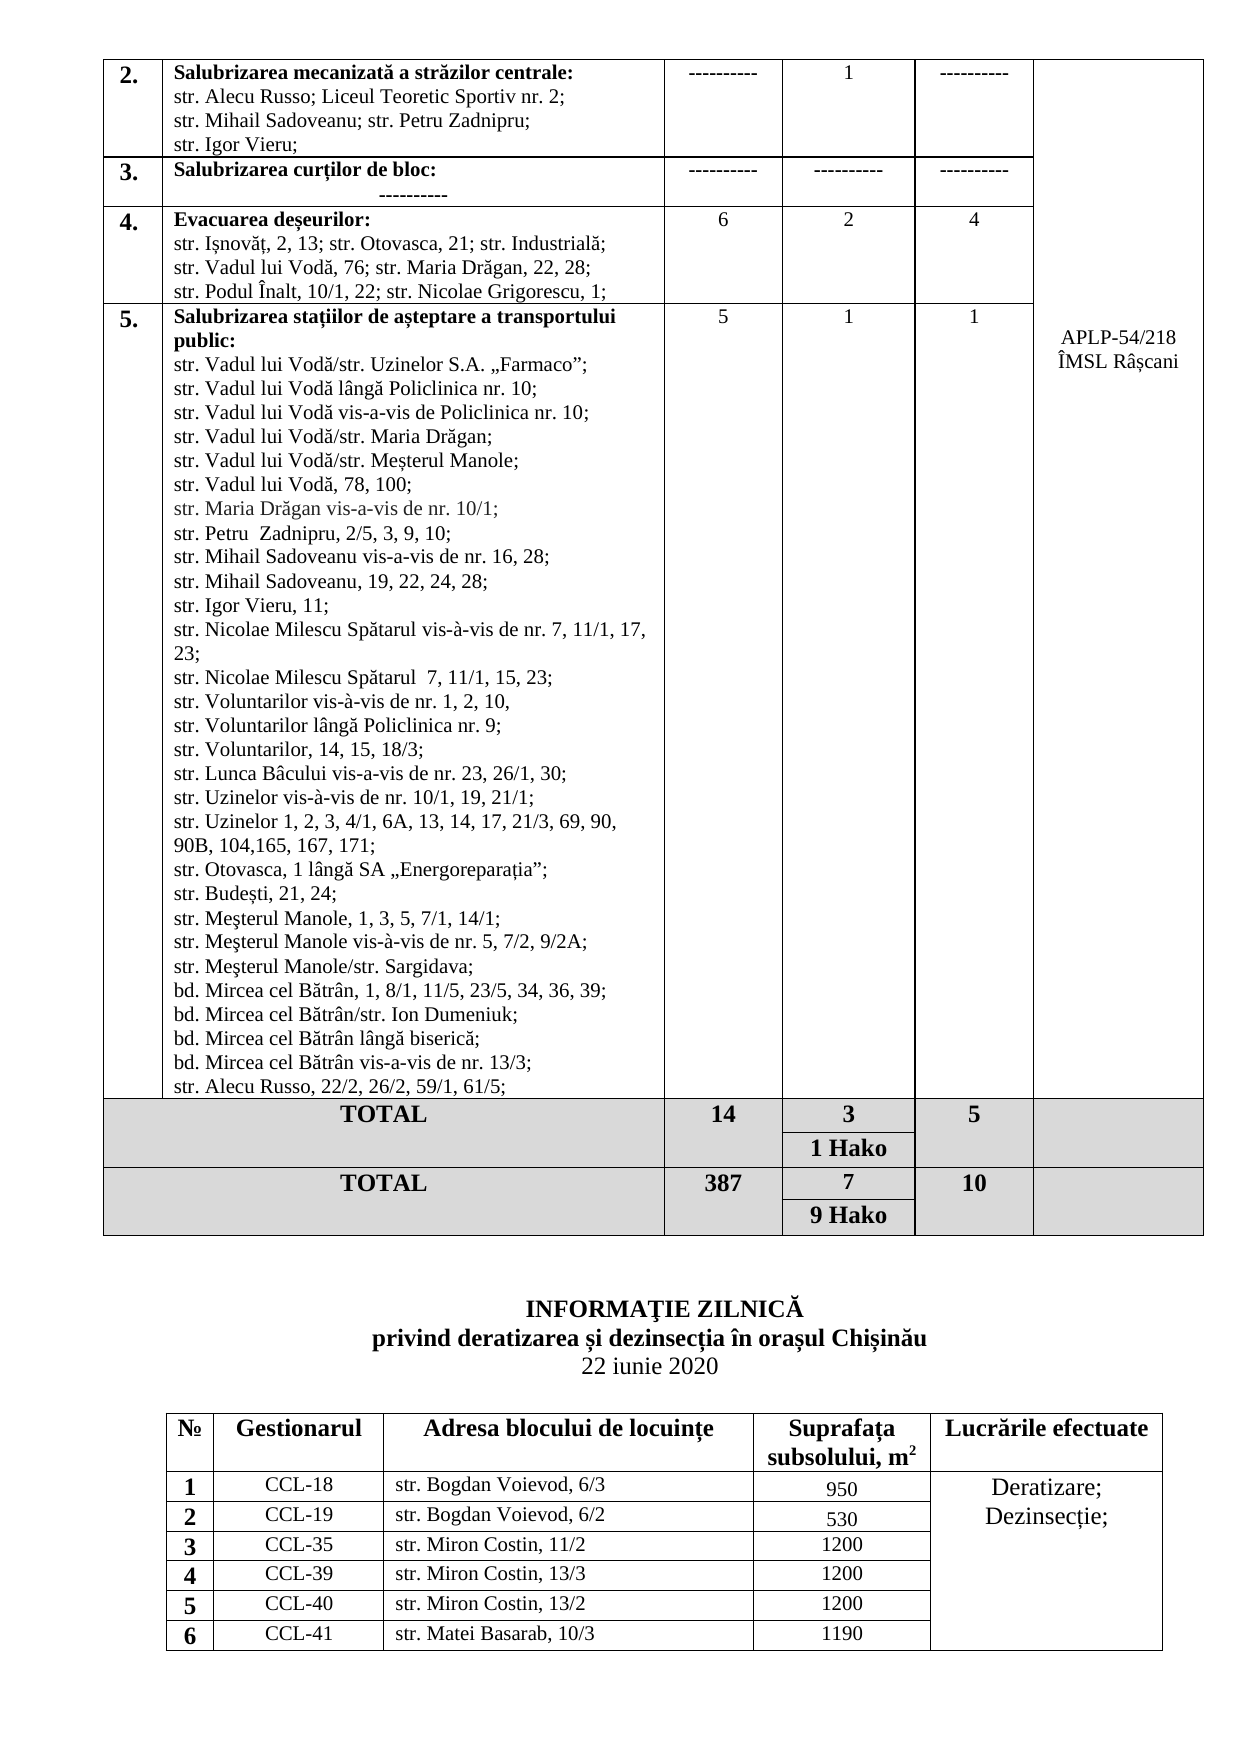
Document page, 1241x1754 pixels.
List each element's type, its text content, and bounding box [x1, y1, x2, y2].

table_cell 4. [104, 207, 162, 303]
table_cell [1034, 1099, 1203, 1167]
table_cell 1200 [754, 1591, 930, 1620]
table_cell Salubrizarea mecanizată a străzilor centrale: str. Alecu Russo; Liceul Teoretic Sportiv nr. 2; str. Mihail Sadoveanu; str. Petru Zadnipru; str. Igor Vieru; [163, 60, 664, 156]
table_cell str. Miron Costin, 13/3 [384, 1561, 753, 1590]
table_cell str. Miron Costin, 11/2 [384, 1532, 753, 1560]
table_cell 1 [167, 1472, 213, 1501]
table_cell Salubrizarea curților de bloc: ---------- [163, 158, 664, 206]
table_cell 387 [665, 1168, 782, 1235]
table_cell 2 [783, 207, 914, 303]
table_cell 5. [104, 304, 162, 1098]
table_cell CCL-35 [214, 1532, 383, 1560]
table_cell ---------- [665, 158, 782, 206]
table_header Adresa blocului de locuințe [384, 1414, 753, 1471]
table_cell TOTAL [104, 1168, 664, 1235]
table_cell str. Bogdan Voievod, 6/2 [384, 1502, 753, 1531]
table_cell TOTAL [104, 1099, 664, 1167]
text INFORMAŢIE ZILNICĂ [177, 1294, 1152, 1323]
table_cell Salubrizarea stațiilor de așteptare a transportului public: str. Vadul lui Vodă/str. Uzinelor S.A. „Farmaco”; str. Vadul lui Vodă lângă Policlinica nr. 10; str. Vadul lui Vodă vis-a-vis de Policlinica nr. 10; str. Vadul lui Vodă/str. Maria Drăgan; str. Vadul lui Vodă/str. Meșterul Manole; str. Vadul lui Vodă, 78, 100; str. Maria Drăgan vis-a-vis de nr. 10/1; str. Petru Zadnipru, 2/5, 3, 9, 10; str. Mihail Sadoveanu vis-a-vis de nr. 16, 28; str. Mihail Sadoveanu, 19, 22, 24, 28; str. Igor Vieru, 11; str. Nicolae Milescu Spătarul vis-à-vis de nr. 7, 11/1, 17, 23; str. Nicolae Milescu Spătarul 7, 11/1, 15, 23; str. Voluntarilor vis-à-vis de nr. 1, 2, 10, str. Voluntarilor lângă Policlinica nr. 9; str. Voluntarilor, 14, 15, 18/3; str. Lunca Bâcului vis-a-vis de nr. 23, 26/1, 30; str. Uzinelor vis-à-vis de nr. 10/1, 19, 21/1; str. Uzinelor 1, 2, 3, 4/1, 6A, 13, 14, 17, 21/3, 69, 90, 90B, 104,165, 167, 171; str. Otovasca, 1 lângă SA „Energoreparația”; str. Budești, 21, 24; str. Meşterul Manole, 1, 3, 5, 7/1, 14/1; str. Meşterul Manole vis-à-vis de nr. 5, 7/2, 9/2A; str. Meşterul Manole/str. Sargidava; bd. Mircea cel Bătrân, 1, 8/1, 11/5, 23/5, 34, 36, 39; bd. Mircea cel Bătrân/str. Ion Dumeniuk; bd. Mircea cel Bătrân lângă biserică; bd. Mircea cel Bătrân vis-a-vis de nr. 13/3; str. Alecu Russo, 22/2, 26/2, 59/1, 61/5; [163, 304, 664, 1098]
table_header Suprafața subsolului, m2 [754, 1414, 930, 1471]
table_cell [1034, 1168, 1203, 1235]
table_cell 1190 [754, 1621, 930, 1650]
table_cell CCL-19 [214, 1502, 383, 1531]
table_cell 2 [167, 1502, 213, 1531]
table_cell 1 [783, 60, 914, 156]
table_header № [167, 1414, 213, 1471]
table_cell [1034, 60, 1203, 1098]
table_cell 10 [916, 1168, 1033, 1235]
table_cell 1 Hako [783, 1133, 914, 1167]
table_header Lucrările efectuate [931, 1414, 1162, 1471]
table_cell 1 [916, 304, 1033, 1098]
table_cell 3 [167, 1532, 213, 1560]
table_cell str. Miron Costin, 13/2 [384, 1591, 753, 1620]
table_cell 5 [167, 1591, 213, 1620]
table_cell 3 [783, 1099, 914, 1132]
table_cell 4 [167, 1561, 213, 1590]
table_cell 1200 [754, 1532, 930, 1560]
table_cell 4 [916, 207, 1033, 303]
table_cell CCL-40 [214, 1591, 383, 1620]
table_cell str. Bogdan Voievod, 6/3 [384, 1472, 753, 1501]
table_cell 950 [754, 1472, 930, 1501]
table_cell ---------- [665, 60, 782, 156]
table_cell ---------- [916, 60, 1033, 156]
table_cell 2. [104, 60, 162, 156]
table_cell CCL-39 [214, 1561, 383, 1590]
table_cell 5 [665, 304, 782, 1098]
table_cell 1200 [754, 1561, 930, 1590]
table_cell 1 [783, 304, 914, 1098]
table_cell 14 [665, 1099, 782, 1167]
text privind deratizarea și dezinsecția în orașul Chișinău [148, 1323, 1152, 1351]
table_cell 530 [754, 1502, 930, 1531]
table_cell 7 [783, 1168, 914, 1199]
table_cell 3. [104, 158, 162, 206]
table_cell 9 Hako [783, 1200, 914, 1235]
table_cell ---------- [783, 158, 914, 206]
table_cell ---------- [916, 158, 1033, 206]
table_cell 6 [665, 207, 782, 303]
table_cell CCL-41 [214, 1621, 383, 1650]
table_cell 6 [167, 1621, 213, 1650]
table_cell 5 [916, 1099, 1033, 1167]
table_cell Deratizare; Dezinsecție; [931, 1472, 1162, 1650]
table_cell Evacuarea deșeurilor: str. Ișnovăț, 2, 13; str. Otovasca, 21; str. Industrială; str. Vadul lui Vodă, 76; str. Maria Drăgan, 22, 28; str. Podul Înalt, 10/1, 22; str. Nicolae Grigorescu, 1; [163, 207, 664, 303]
table_cell CCL-18 [214, 1472, 383, 1501]
table_header Gestionarul [214, 1414, 383, 1471]
text 22 iunie 2020 [148, 1351, 1152, 1380]
table_cell str. Matei Basarab, 10/3 [384, 1621, 753, 1650]
